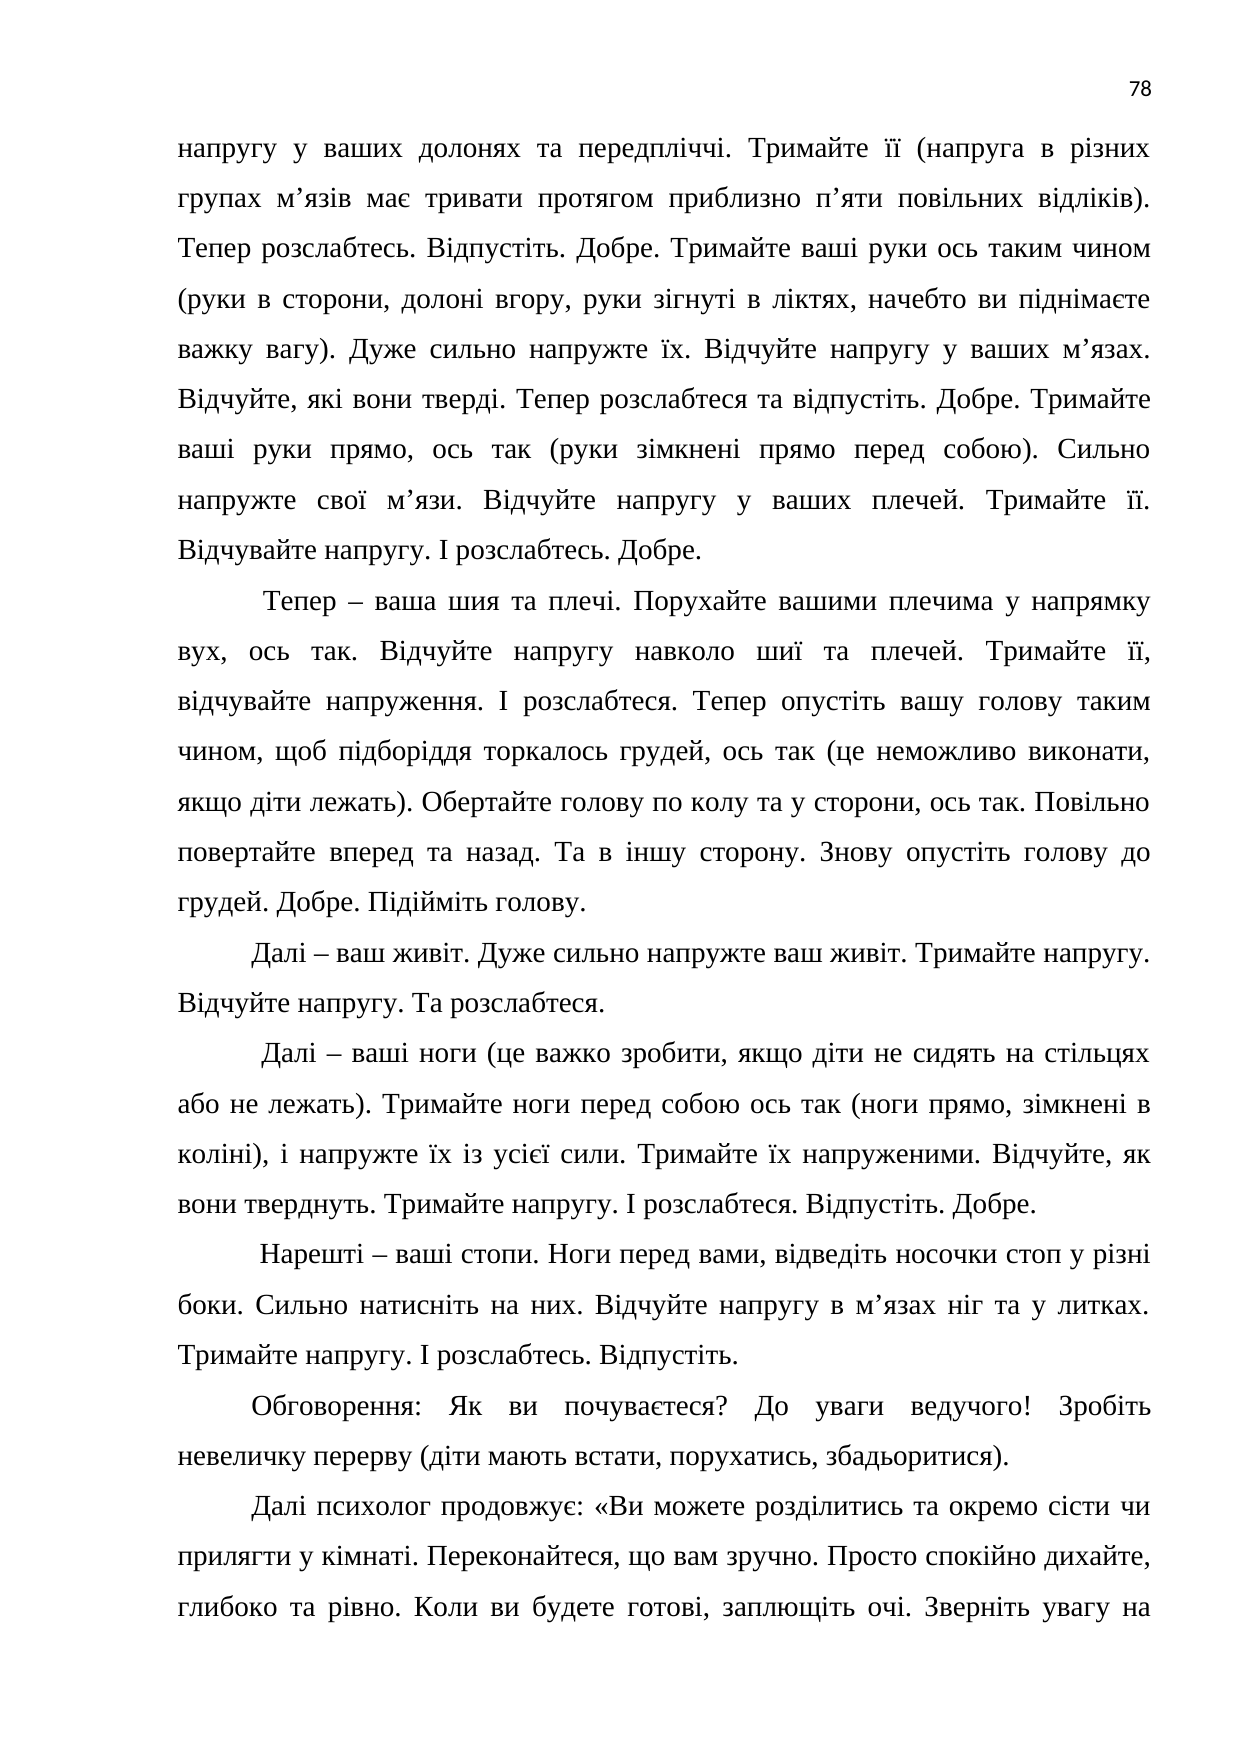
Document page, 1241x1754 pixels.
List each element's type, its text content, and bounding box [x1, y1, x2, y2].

text Далі – ваш живіт. Дуже сильно напружте ваш живіт. Тримайте напругу. Відчуйте напругу. Та розслабтеся. [177, 935, 1152, 1019]
text Далі – ваші ноги (це важко зробити, якщо діти не сидять на стільцях або не лежать). Тримайте ноги перед собою ось так (ноги прямо, зімкнені в коліні), і напружте їх із усієї сили. Тримайте їх напруженими. Відчуйте, як вони тверднуть. Тримайте напругу. І розслабтеся. Відпустіть. Добре. [177, 1035, 1152, 1220]
text Тепер – ваша шия та плечі. Порухайте вашими плечима у напрямку вух, ось так. Відчуйте напругу навколо шиї та плечей. Тримайте її, відчувайте напруження. І розслабтеся. Тепер опустіть вашу голову таким чином, щоб підборіддя торкалось грудей, ось так (це неможливо виконати, якщо діти лежать). Обертайте голову по колу та у сторони, ось так. Повільно повертайте вперед та назад. Та в іншу сторону. Знову опустіть голову до грудей. Добре. Підійміть голову. [177, 583, 1152, 918]
text Обговорення: Як ви почуваєтеся? До уваги ведучого! Зробіть невеличку перерву (діти мають встати, порухатись, збадьоритися). [177, 1388, 1152, 1471]
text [177, 130, 1152, 566]
text Нарешті – ваші стопи. Ноги перед вами, відведіть носочки стоп у різні боки. Сильно натисніть на них. Відчуйте напругу в м’язах ніг та у литках. Тримайте напругу. І розслабтесь. Відпустіть. [177, 1237, 1152, 1371]
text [177, 1488, 1152, 1622]
